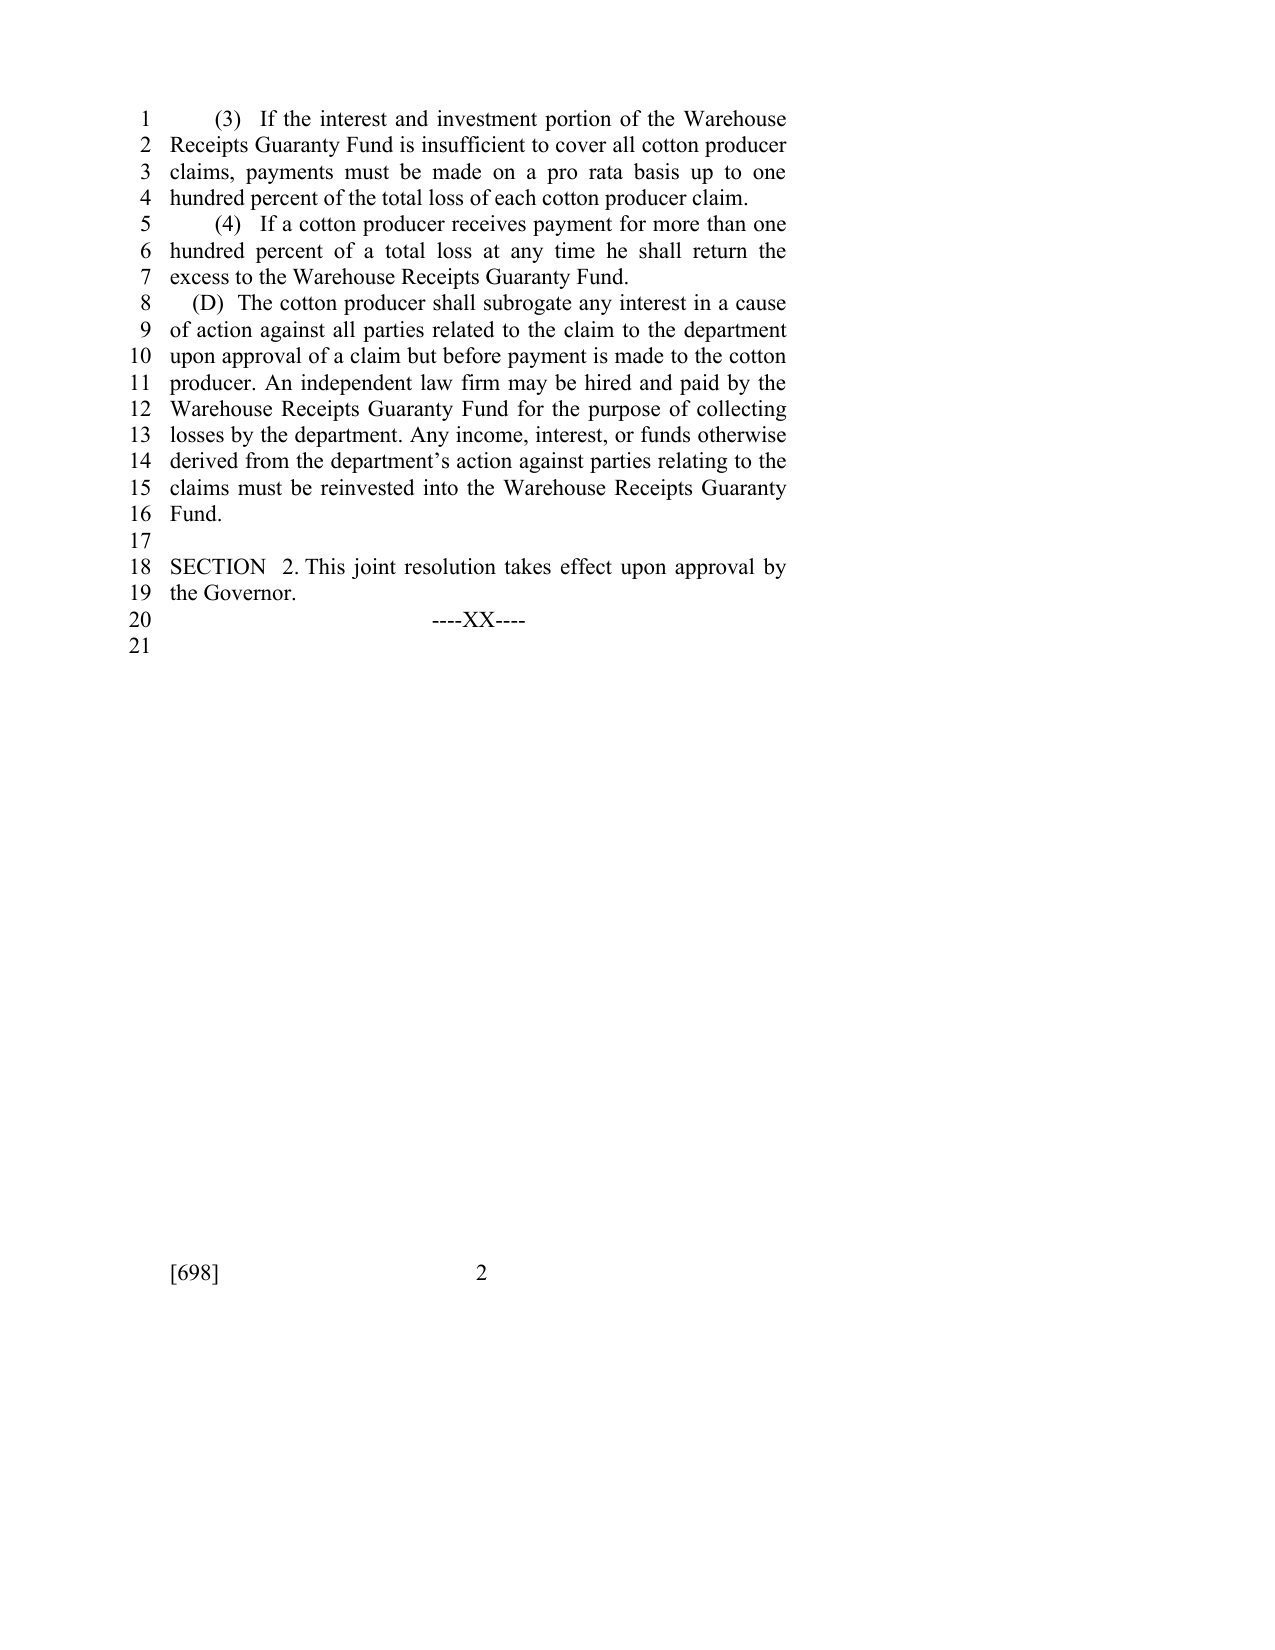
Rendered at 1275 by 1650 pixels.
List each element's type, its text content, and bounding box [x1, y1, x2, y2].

text (4) If a cotton producer receives payment for more than one hundred percent of a total loss at any time he shall return the excess to the Warehouse Receipts Guaranty Fund. [169, 210, 787, 289]
text (D) The cotton producer shall subrogate any interest in a cause of action against all parties related to the claim to the department upon approval of a claim but before payment is made to the cotton producer. An independent law firm may be hired and paid by the Warehouse Receipts Guaranty Fund for the purpose of collecting losses by the department. Any income, interest, or funds otherwise derived from the department’s action against parties relating to the claims must be reinvested into the Warehouse Receipts Guaranty Fund. [169, 289, 787, 527]
text ----XX---- [169, 606, 787, 632]
text (3) If the interest and investment portion of the Warehouse Receipts Guaranty Fund is insufficient to cover all cotton producer claims, payments must be made on a pro rata basis up to one hundred percent of the total loss of each cotton producer claim. [169, 105, 787, 210]
text SECTION 2. This joint resolution takes effect upon approval by the Governor. [169, 553, 787, 606]
